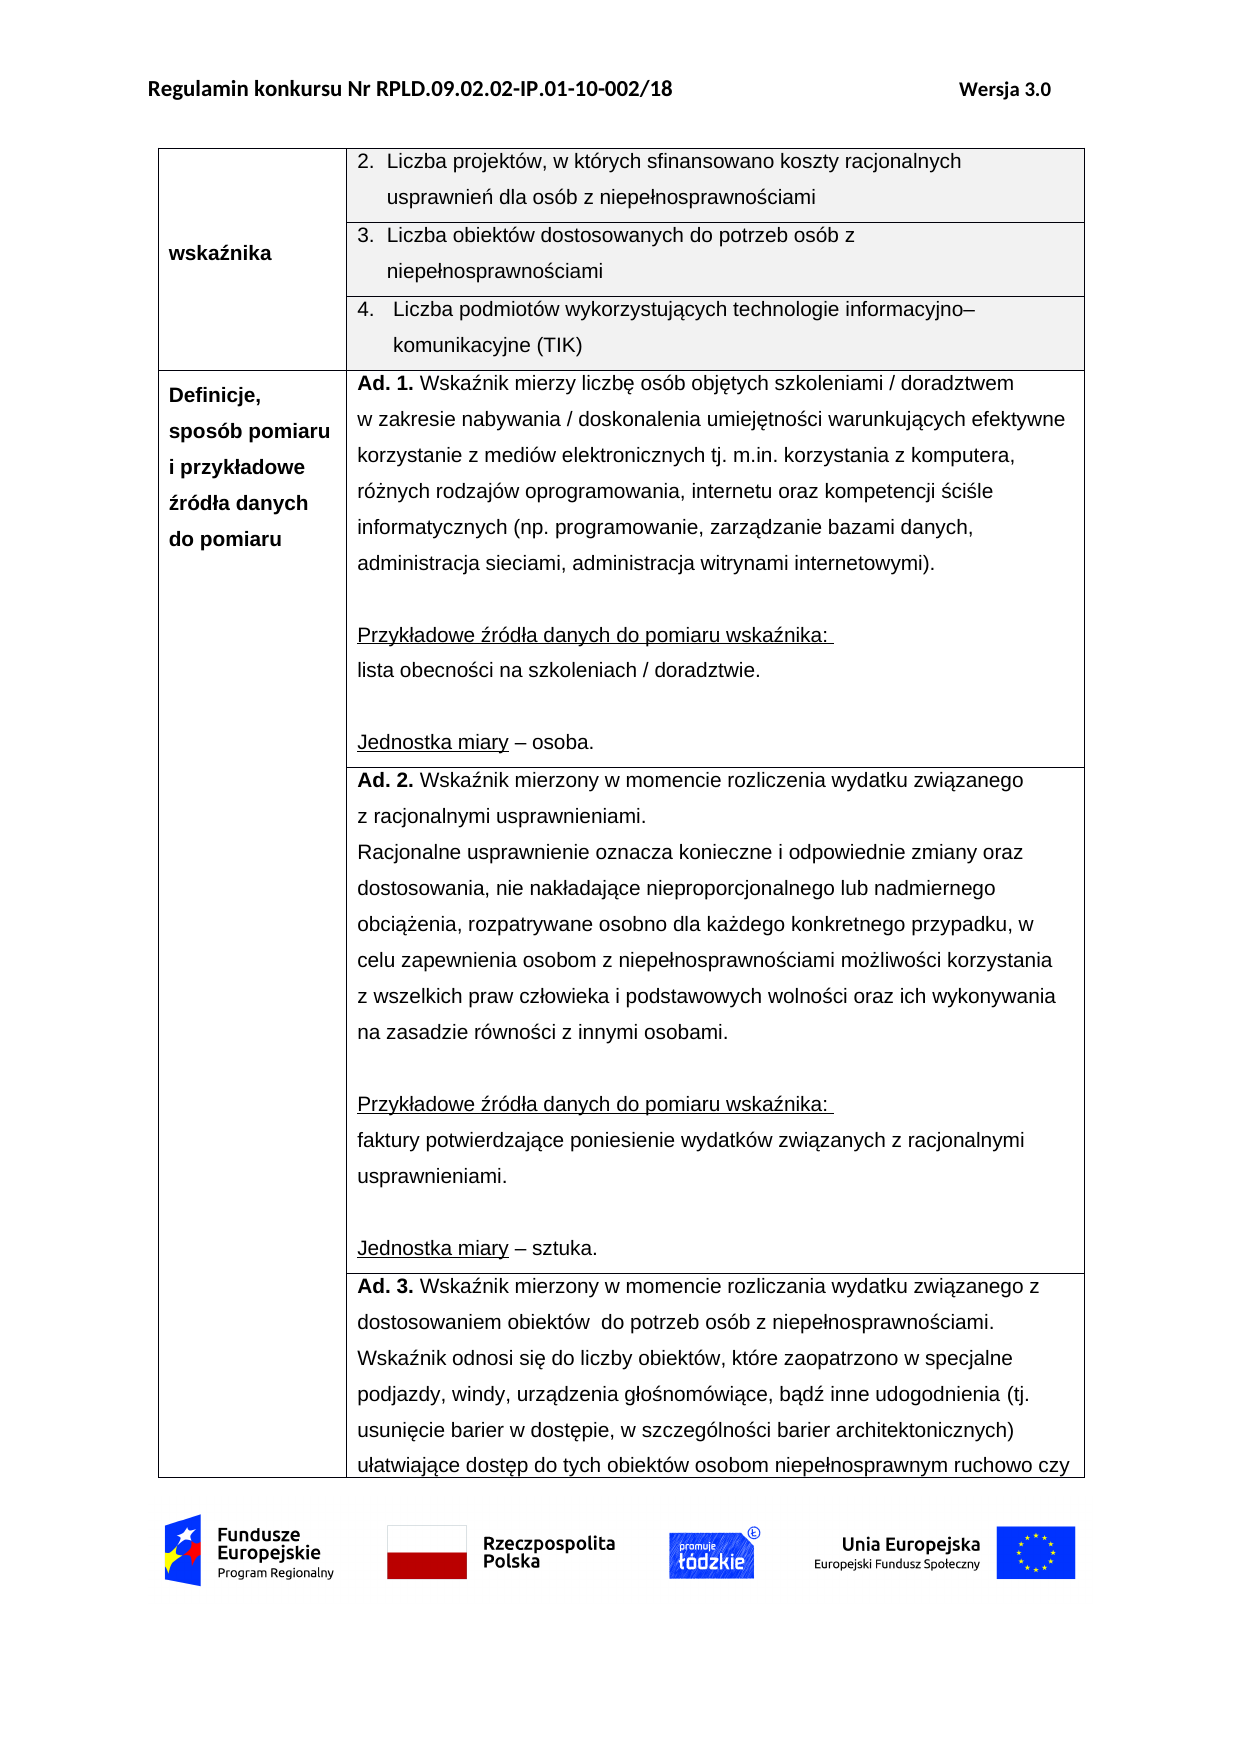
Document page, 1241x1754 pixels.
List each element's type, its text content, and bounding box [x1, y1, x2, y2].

table_cell Liczba obiektów dostosowanych do potrzeb osób z niepełnosprawnościami [347, 223, 1084, 296]
table_header Nazwa wskaźnika [159, 149, 346, 370]
table_cell Liczba projektów, w których sfinansowano koszty racjonalnych usprawnień dla osób z niepełnosprawnościami [347, 149, 1084, 222]
table_cell Liczba podmiotów wykorzystujących technologie informacyjno–komunikacyjne (TIK) [347, 297, 1084, 370]
table_cell Definicje, sposób pomiaru i przykładowe źródła danych do pomiaru [159, 371, 346, 1477]
table_cell Ad. 2. Wskaźnik mierzony w momencie rozliczenia wydatku związanego z racjonalnymi usprawnieniami. Racjonalne usprawnienie oznacza konieczne i odpowiednie zmiany oraz dostosowania, nie nakładające nieproporcjonalnego lub nadmiernego obciążenia, rozpatrywane osobno dla każdego konkretnego przypadku, w celu zapewnienia osobom z niepełnosprawnościami możliwości korzystania z wszelkich praw człowieka i podstawowych wolności oraz ich wykonywania na zasadzie równości z innymi osobami. Przykładowe źródła danych do pomiaru wskaźnika: faktury potwierdzające poniesienie wydatków związanych z racjonalnymi usprawnieniami. Jednostka miary – sztuka. [347, 768, 1084, 1273]
table_cell Ad. 1. Wskaźnik mierzy liczbę osób objętych szkoleniami / doradztwem w zakresie nabywania / doskonalenia umiejętności warunkujących efektywne korzystanie z mediów elektronicznych tj. m.in. korzystania z komputera, różnych rodzajów oprogramowania, internetu oraz kompetencji ściśle informatycznych (np. programowanie, zarządzanie bazami danych, administracja sieciami, administracja witrynami internetowymi). Przykładowe źródła danych do pomiaru wskaźnika: lista obecności na szkoleniach / doradztwie. Jednostka miary – osoba. [347, 371, 1084, 767]
picture [147, 1496, 1093, 1604]
